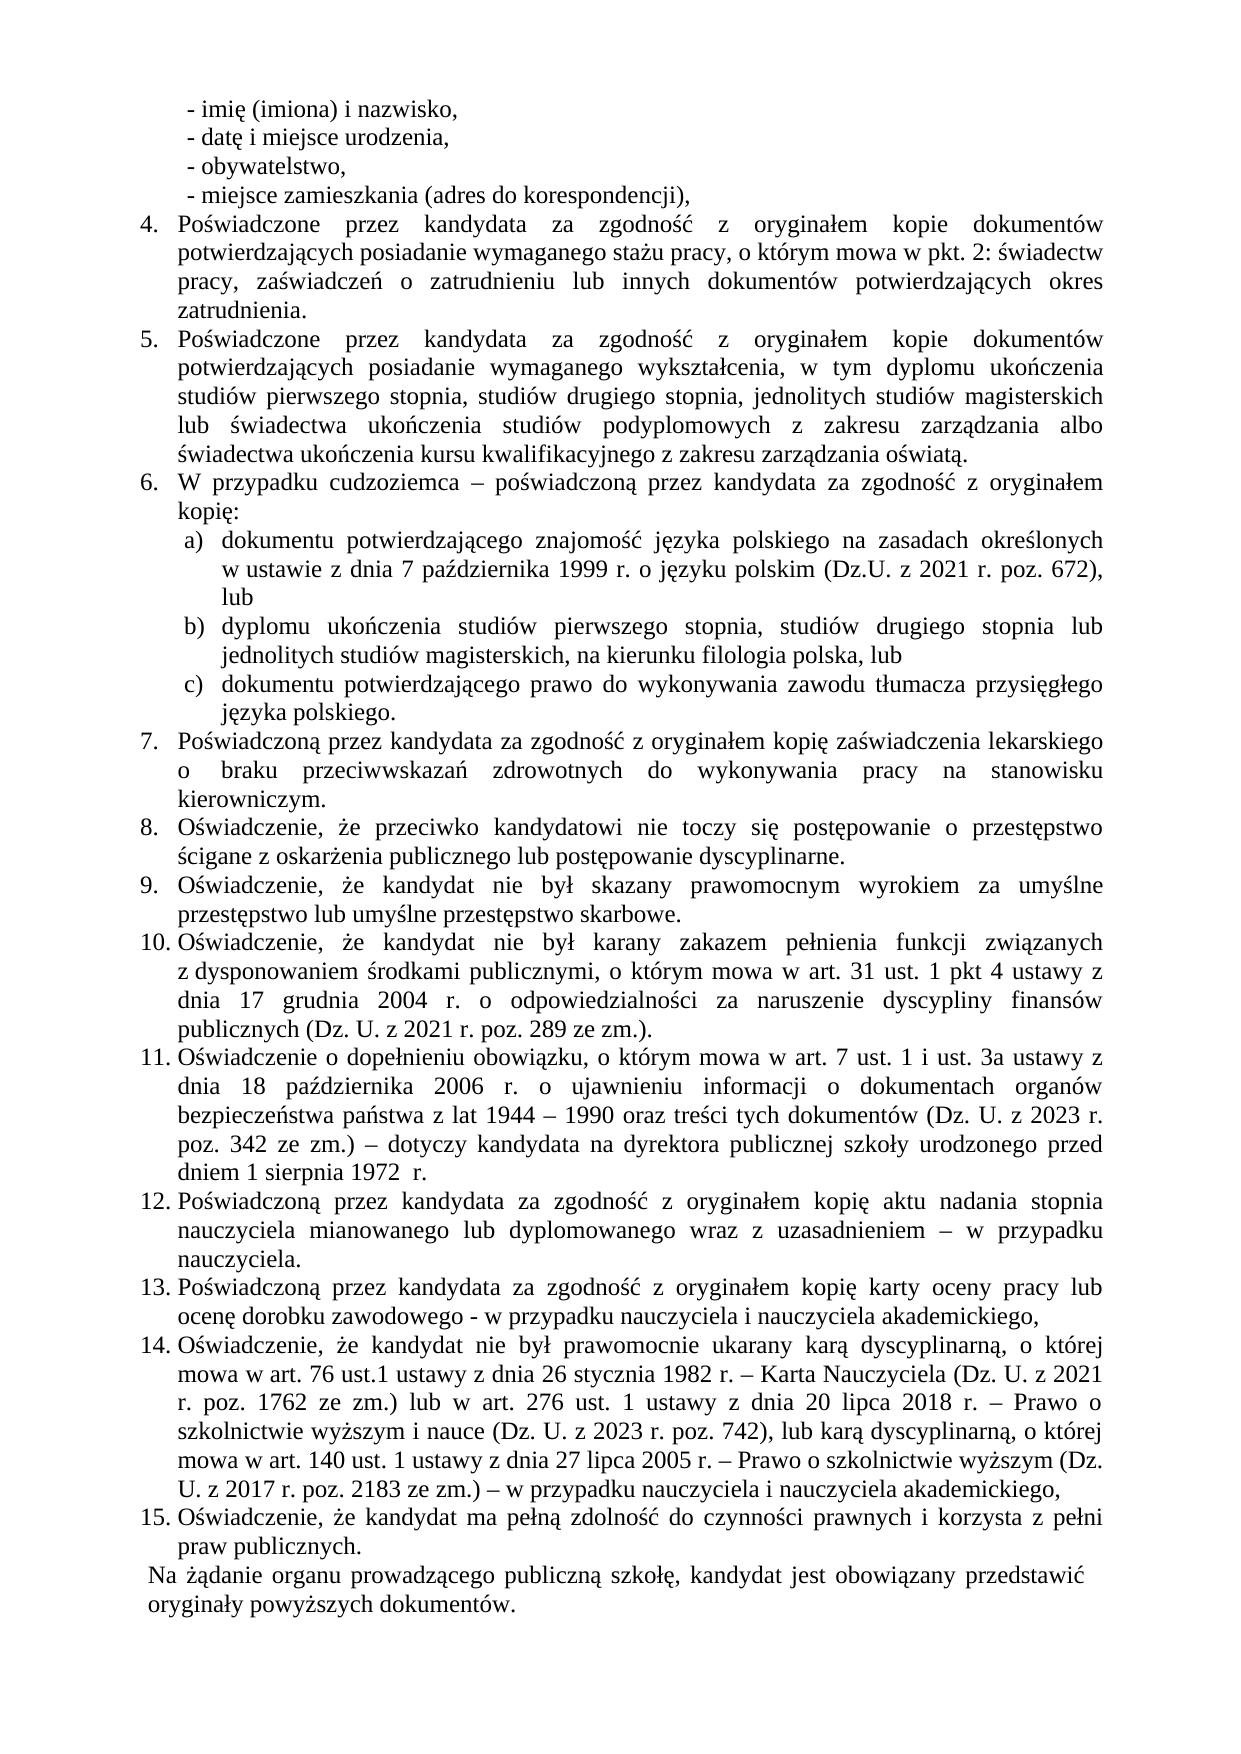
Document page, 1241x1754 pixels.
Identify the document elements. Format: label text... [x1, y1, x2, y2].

list Oświadczenie, że kandydat ma pełną zdolność do czynności prawnych i korzysta z pełni praw publicznych. [140, 1502, 1104, 1560]
list Poświadczoną przez kandydata za zgodność z oryginałem kopię aktu nadania stopnia nauczyciela mianowanego lub dyplomowanego wraz z uzasadnieniem – w przypadku nauczyciela. [140, 1186, 1104, 1272]
list dyplomu ukończenia studiów pierwszego stopnia, studiów drugiego stopnia lub jednolitych studiów magisterskich, na kierunku filologia polska, lub [184, 611, 1104, 669]
list dokumentu potwierdzającego znajomość języka polskiego na zasadach określonych w ustawie z dnia 7 października 1999 r. o języku polskim (Dz.U. z 2021 r. poz. 672), lub [184, 525, 1104, 611]
list dokumentu potwierdzającego prawo do wykonywania zawodu tłumacza przysięgłego języka polskiego. [184, 669, 1104, 726]
text - imię (imiona) i nazwisko, [187, 94, 1104, 122]
list Oświadczenie, że kandydat nie był prawomocnie ukarany karą dyscyplinarną, o której mowa w art. 76 ust.1 ustawy z dnia 26 stycznia 1982 r. – Karta Nauczyciela (Dz. U. z 2021 r. poz. 1762 ze zm.) lub w art. 276 ust. 1 ustawy z dnia 20 lipca 2018 r. – Prawo o szkolnictwie wyższym i nauce (Dz. U. z 2023 r. poz. 742), lub karą dyscyplinarną, o której mowa w art. 140 ust. 1 ustawy z dnia 27 lipca 2005 r. – Prawo o szkolnictwie wyższym (Dz. U. z 2017 r. poz. 2183 ze zm.) – w przypadku nauczyciela i nauczyciela akademickiego, [140, 1330, 1104, 1502]
text - datę i miejsce urodzenia, [187, 122, 1104, 151]
list W przypadku cudzoziemca – poświadczoną przez kandydata za zgodność z oryginałem kopię: [140, 467, 1104, 525]
text - miejsce zamieszkania (adres do korespondencji), [187, 180, 1104, 209]
text Na żądanie organu prowadzącego publiczną szkołę, kandydat jest obowiązany przedstawić oryginały powyższych dokumentów. [148, 1560, 1085, 1617]
list Oświadczenie, że kandydat nie był skazany prawomocnym wyrokiem za umyślne przestępstwo lub umyślne przestępstwo skarbowe. [140, 870, 1104, 927]
list Oświadczenie, że kandydat nie był karany zakazem pełnienia funkcji związanych z dysponowaniem środkami publicznymi, o którym mowa w art. 31 ust. 1 pkt 4 ustawy z dnia 17 grudnia 2004 r. o odpowiedzialności za naruszenie dyscypliny finansów publicznych (Dz. U. z 2021 r. poz. 289 ze zm.). [140, 927, 1104, 1042]
list Poświadczone przez kandydata za zgodność z oryginałem kopie dokumentów potwierdzających posiadanie wymaganego stażu pracy, o którym mowa w pkt. 2: świadectw pracy, zaświadczeń o zatrudnieniu lub innych dokumentów potwierdzających okres zatrudnienia. [140, 209, 1104, 324]
list Oświadczenie o dopełnieniu obowiązku, o którym mowa w art. 7 ust. 1 i ust. 3a ustawy z dnia 18 października 2006 r. o ujawnieniu informacji o dokumentach organów bezpieczeństwa państwa z lat 1944 – 1990 oraz treści tych dokumentów (Dz. U. z 2023 r. poz. 342 ze zm.) – dotyczy kandydata na dyrektora publicznej szkoły urodzonego przed dniem 1 sierpnia 1972 r. [140, 1042, 1104, 1186]
list Oświadczenie, że przeciwko kandydatowi nie toczy się postępowanie o przestępstwo ścigane z oskarżenia publicznego lub postępowanie dyscyplinarne. [140, 812, 1104, 870]
text - obywatelstwo, [187, 151, 1104, 180]
list Poświadczoną przez kandydata za zgodność z oryginałem kopię karty oceny pracy lub ocenę dorobku zawodowego - w przypadku nauczyciela i nauczyciela akademickiego, [140, 1272, 1104, 1330]
list Poświadczone przez kandydata za zgodność z oryginałem kopie dokumentów potwierdzających posiadanie wymaganego wykształcenia, w tym dyplomu ukończenia studiów pierwszego stopnia, studiów drugiego stopnia, jednolitych studiów magisterskich lub świadectwa ukończenia studiów podyplomowych z zakresu zarządzania albo świadectwa ukończenia kursu kwalifikacyjnego z zakresu zarządzania oświatą. [140, 324, 1104, 467]
list Poświadczoną przez kandydata za zgodność z oryginałem kopię zaświadczenia lekarskiego o braku przeciwwskazań zdrowotnych do wykonywania pracy na stanowisku kierowniczym. [140, 726, 1104, 812]
